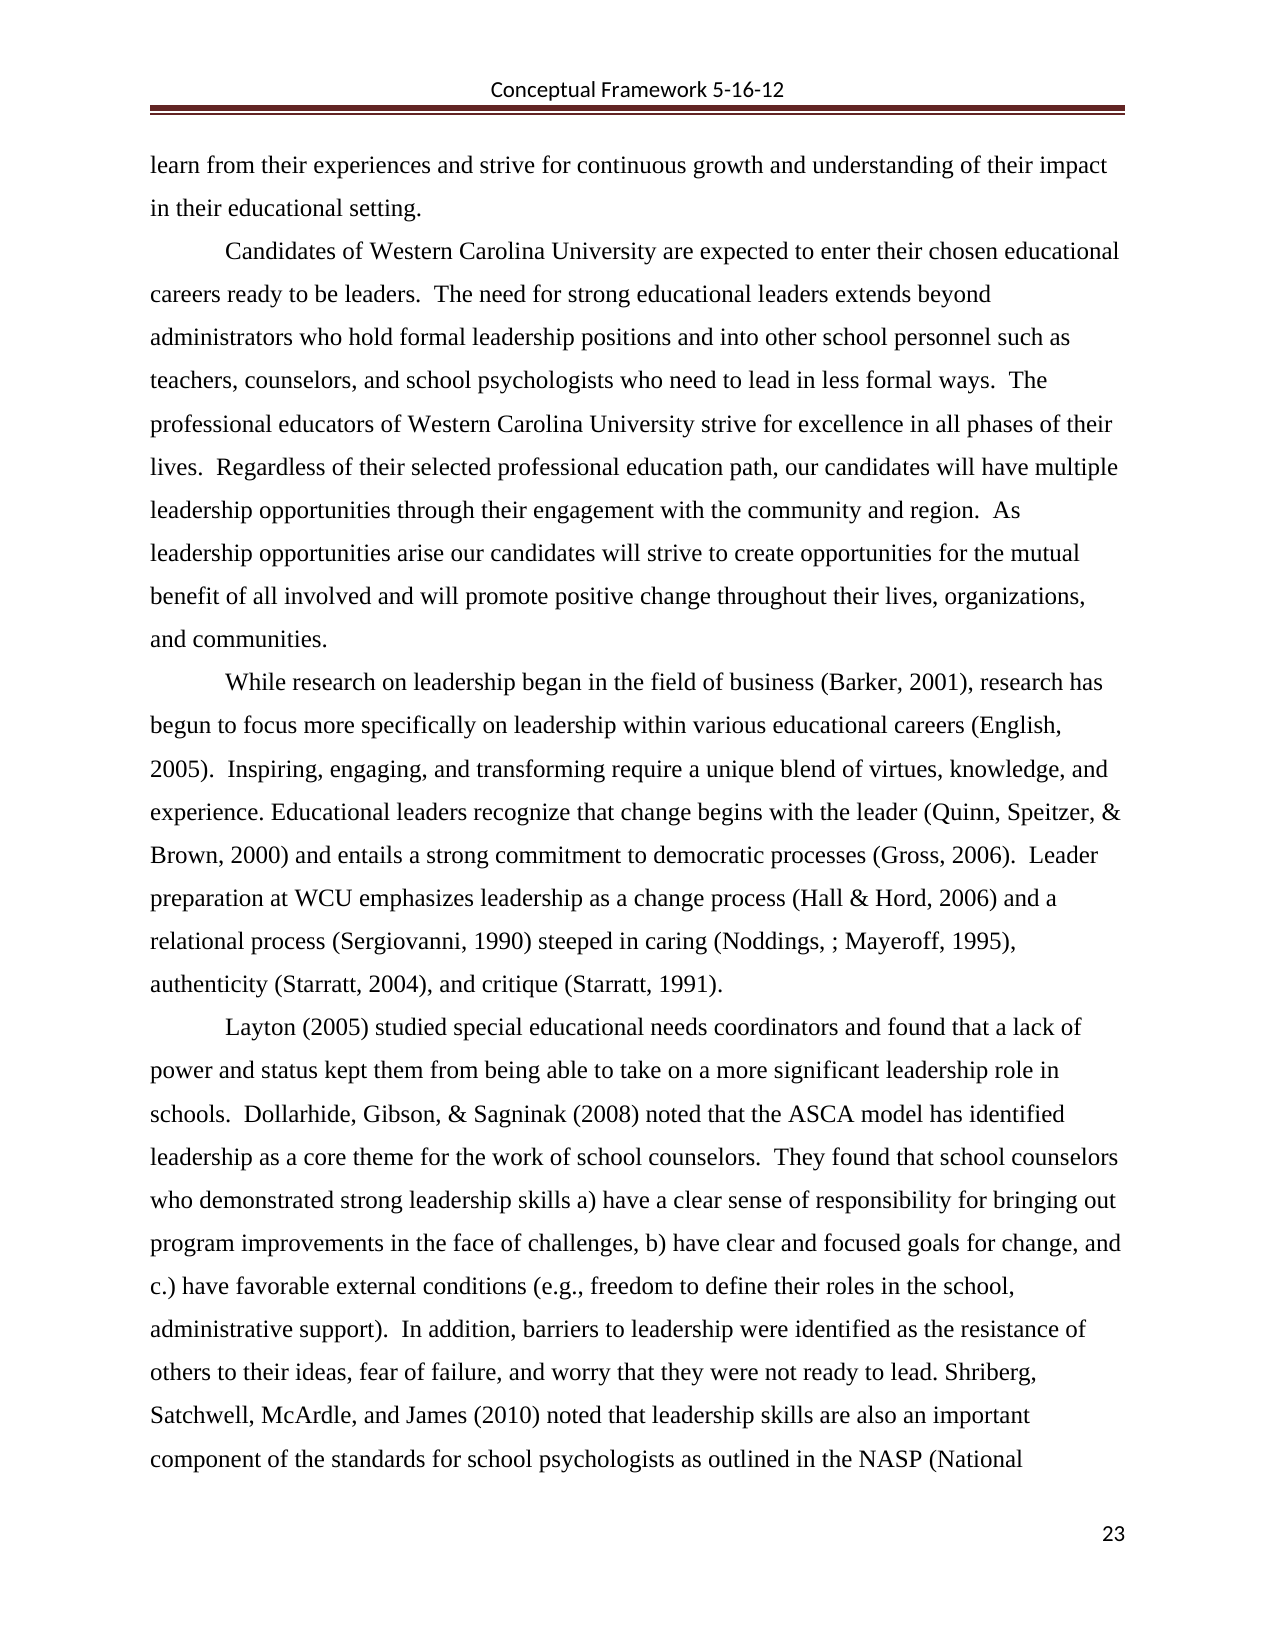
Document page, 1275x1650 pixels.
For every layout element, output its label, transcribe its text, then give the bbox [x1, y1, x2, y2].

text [150, 1012, 1125, 1472]
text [150, 150, 1125, 222]
text While research on leadership began in the field of business (Barker, 2001), research has begun to focus more specifically on leadership within various educational careers (English, 2005). Inspiring, engaging, and transforming require a unique blend of virtues, knowledge, and experience. Educational leaders recognize that change begins with the leader (Quinn, Speitzer, & Brown, 2000) and entails a strong commitment to democratic processes (Gross, 2006). Leader preparation at WCU emphasizes leadership as a change process (Hall & Hord, 2006) and a relational process (Sergiovanni, 1990) steeped in caring (Noddings, ; Mayeroff, 1995), authenticity (Starratt, 2004), and critique (Starratt, 1991). [150, 667, 1125, 998]
text Candidates of Western Carolina University are expected to enter their chosen educational careers ready to be leaders. The need for strong educational leaders extends beyond administrators who hold formal leadership positions and into other school personnel such as teachers, counselors, and school psychologists who need to lead in less formal ways. The professional educators of Western Carolina University strive for excellence in all phases of their lives. Regardless of their selected professional education path, our candidates will have multiple leadership opportunities through their engagement with the community and region. As leadership opportunities arise our candidates will strive to create opportunities for the mutual benefit of all involved and will promote positive change throughout their lives, organizations, and communities. [150, 236, 1125, 653]
